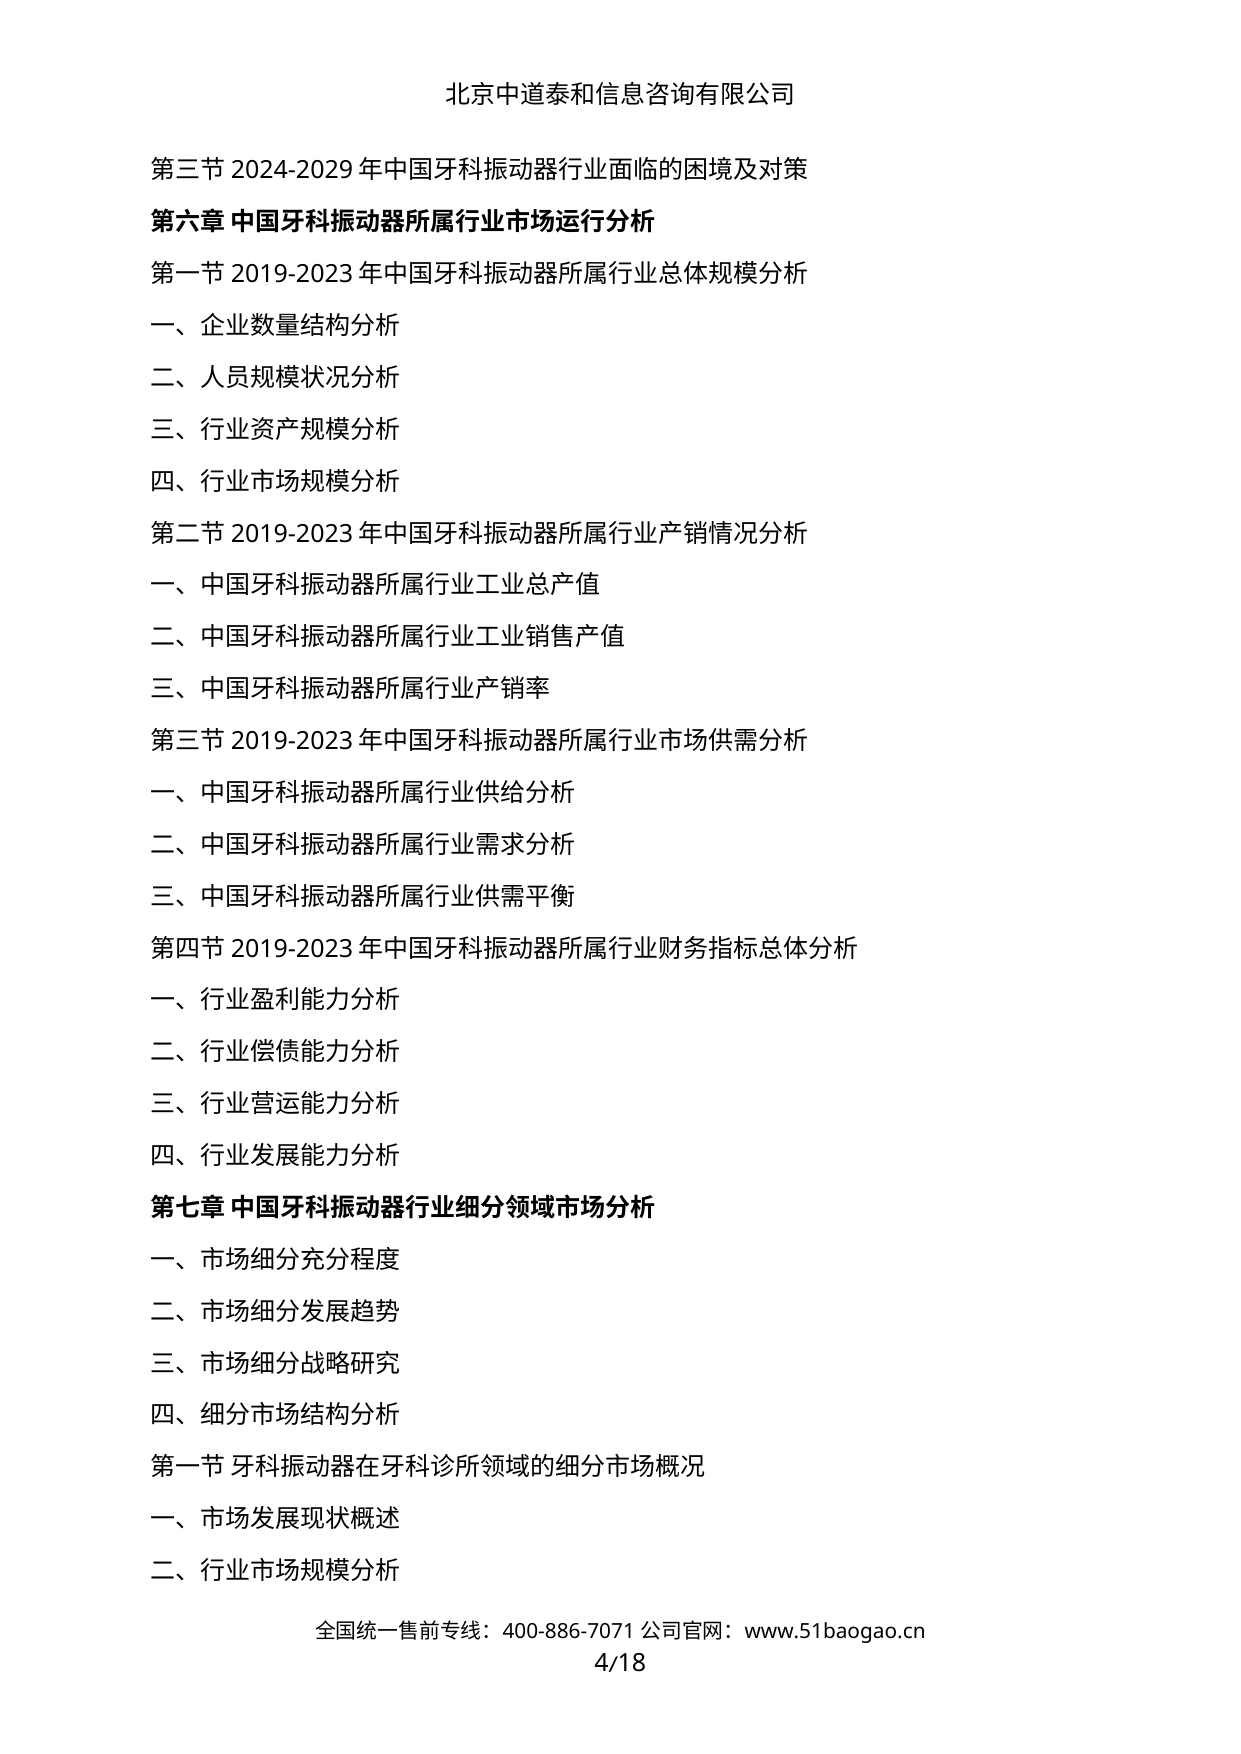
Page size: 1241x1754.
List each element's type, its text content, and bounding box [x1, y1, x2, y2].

text 二、人员规模状况分析 [150, 357, 1090, 394]
text 一、企业数量结构分析 [150, 306, 1090, 342]
text 第二节 2019-2023年中国牙科振动器所属行业产销情况分析 [150, 513, 1090, 549]
text 第三节 2024-2029年中国牙科振动器行业面临的困境及对策 [150, 150, 1090, 186]
text 三、行业资产规模分析 [150, 409, 1090, 446]
text 三、市场细分战略研究 [150, 1343, 1090, 1379]
text 第一节 2019-2023年中国牙科振动器所属行业总体规模分析 [150, 254, 1090, 290]
text 第七章 中国牙科振动器行业细分领域市场分析 [150, 1187, 1090, 1224]
text 第一节 牙科振动器在牙科诊所领域的细分市场概况 [150, 1447, 1090, 1483]
text 二、市场细分发展趋势 [150, 1291, 1090, 1327]
text 三、中国牙科振动器所属行业供需平衡 [150, 876, 1090, 912]
text 二、中国牙科振动器所属行业工业销售产值 [150, 617, 1090, 653]
text 二、中国牙科振动器所属行业需求分析 [150, 824, 1090, 861]
text 一、市场细分充分程度 [150, 1239, 1090, 1276]
text 一、中国牙科振动器所属行业工业总产值 [150, 565, 1090, 601]
text 三、行业营运能力分析 [150, 1084, 1090, 1120]
text 三、中国牙科振动器所属行业产销率 [150, 669, 1090, 705]
text 四、行业市场规模分析 [150, 461, 1090, 497]
text 二、行业市场规模分析 [150, 1551, 1090, 1587]
text 一、市场发展现状概述 [150, 1499, 1090, 1535]
text 四、细分市场结构分析 [150, 1395, 1090, 1431]
text 二、行业偿债能力分析 [150, 1032, 1090, 1068]
text 一、行业盈利能力分析 [150, 980, 1090, 1016]
text 一、中国牙科振动器所属行业供给分析 [150, 772, 1090, 809]
text 第三节 2019-2023年中国牙科振动器所属行业市场供需分析 [150, 721, 1090, 757]
text 第六章 中国牙科振动器所属行业市场运行分析 [150, 202, 1090, 238]
text 四、行业发展能力分析 [150, 1136, 1090, 1172]
text 第四节 2019-2023年中国牙科振动器所属行业财务指标总体分析 [150, 928, 1090, 964]
